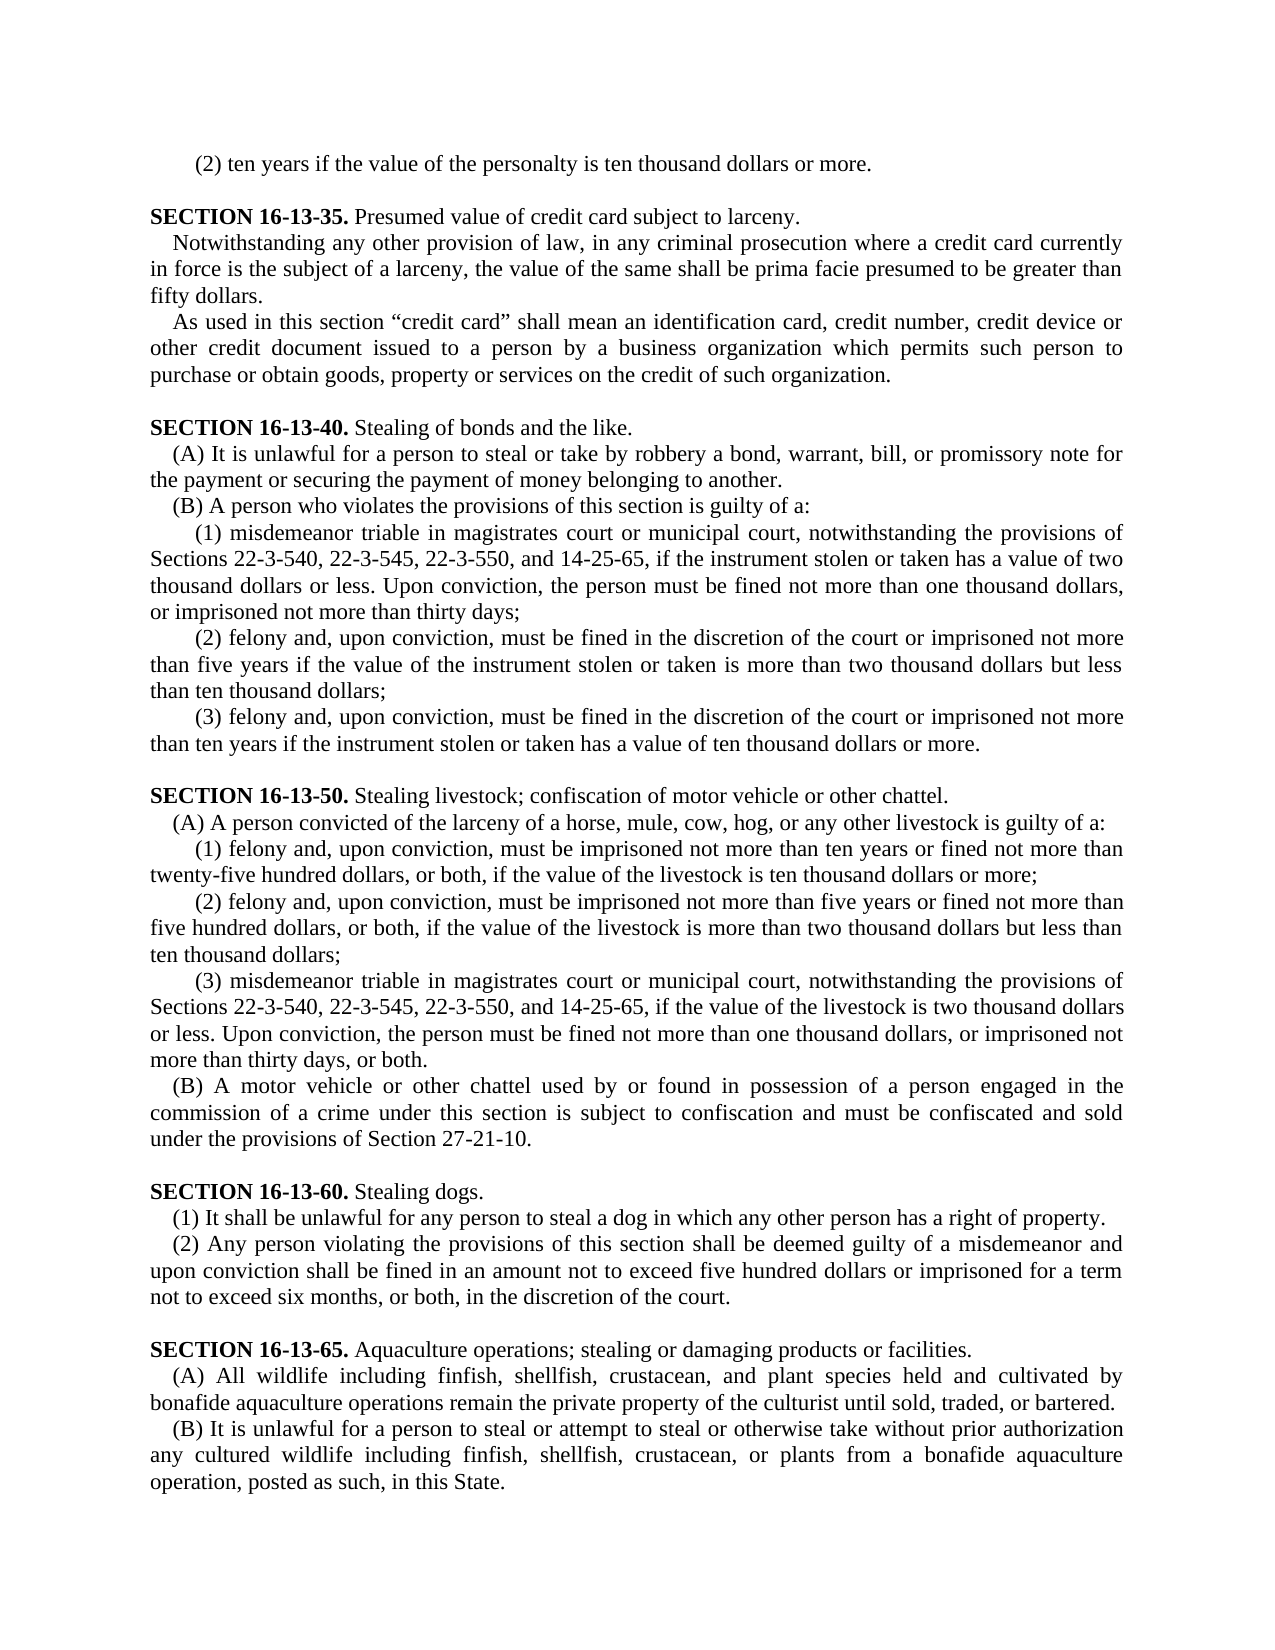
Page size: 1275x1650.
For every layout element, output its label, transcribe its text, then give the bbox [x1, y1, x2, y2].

text SECTION 16-13-50. Stealing livestock; confiscation of motor vehicle or other chattel. [150, 782, 1125, 809]
text (1) felony and, upon conviction, must be imprisoned not more than ten years or fined not more than twenty-five hundred dollars, or both, if the value of the livestock is ten thousand dollars or more; [150, 835, 1125, 888]
text (2) felony and, upon conviction, must be fined in the discretion of the court or imprisoned not more than five years if the value of the instrument stolen or taken is more than two thousand dollars but less than ten thousand dollars; [150, 624, 1125, 703]
text SECTION 16-13-65. Aquaculture operations; stealing or damaging products or facilities. [150, 1336, 1125, 1362]
text (3) misdemeanor triable in magistrates court or municipal court, notwithstanding the provisions of Sections 22-3-540, 22-3-545, 22-3-550, and 14-25-65, if the value of the livestock is two thousand dollars or less. Upon conviction, the person must be fined not more than one thousand dollars, or imprisoned not more than thirty days, or both. [150, 967, 1125, 1072]
text (2) ten years if the value of the personalty is ten thousand dollars or more. [150, 150, 1125, 176]
text Notwithstanding any other provision of law, in any criminal prosecution where a credit card currently in force is the subject of a larceny, the value of the same shall be prima facie presumed to be greater than fifty dollars. [150, 229, 1125, 308]
text (3) felony and, upon conviction, must be fined in the discretion of the court or imprisoned not more than ten years if the instrument stolen or taken has a value of ten thousand dollars or more. [150, 703, 1125, 756]
text (A) A person convicted of the larceny of a horse, mule, cow, hog, or any other livestock is guilty of a: [150, 809, 1125, 835]
text SECTION 16-13-35. Presumed value of credit card subject to larceny. [150, 203, 1125, 229]
text (B) A person who violates the provisions of this section is guilty of a: [150, 493, 1125, 519]
text SECTION 16-13-60. Stealing dogs. [150, 1178, 1125, 1204]
text (A) All wildlife including finfish, shellfish, crustacean, and plant species held and cultivated by bonafide aquaculture operations remain the private property of the culturist until sold, traded, or bartered. [150, 1362, 1125, 1415]
text SECTION 16-13-40. Stealing of bonds and the like. [150, 413, 1125, 440]
text (B) It is unlawful for a person to steal or attempt to steal or otherwise take without prior authorization any cultured wildlife including finfish, shellfish, crustacean, or plants from a bonafide aquaculture operation, posted as such, in this State. [150, 1415, 1125, 1494]
text As used in this section “credit card” shall mean an identification card, credit number, credit device or other credit document issued to a person by a business organization which permits such person to purchase or obtain goods, property or services on the credit of such organization. [150, 308, 1125, 387]
text (A) It is unlawful for a person to steal or take by robbery a bond, warrant, bill, or promissory note for the payment or securing the payment of money belonging to another. [150, 440, 1125, 493]
text (2) felony and, upon conviction, must be imprisoned not more than five years or fined not more than five hundred dollars, or both, if the value of the livestock is more than two thousand dollars but less than ten thousand dollars; [150, 888, 1125, 967]
text (1) misdemeanor triable in magistrates court or municipal court, notwithstanding the provisions of Sections 22-3-540, 22-3-545, 22-3-550, and 14-25-65, if the instrument stolen or taken has a value of two thousand dollars or less. Upon conviction, the person must be fined not more than one thousand dollars, or imprisoned not more than thirty days; [150, 519, 1125, 624]
text (2) Any person violating the provisions of this section shall be deemed guilty of a misdemeanor and upon conviction shall be fined in an amount not to exceed five hundred dollars or imprisoned for a term not to exceed six months, or both, in the discretion of the court. [150, 1231, 1125, 1309]
text (1) It shall be unlawful for any person to steal a dog in which any other person has a right of property. [150, 1204, 1125, 1231]
text (B) A motor vehicle or other chattel used by or found in possession of a person engaged in the commission of a crime under this section is subject to confiscation and must be confiscated and sold under the provisions of Section 27-21-10. [150, 1072, 1125, 1151]
